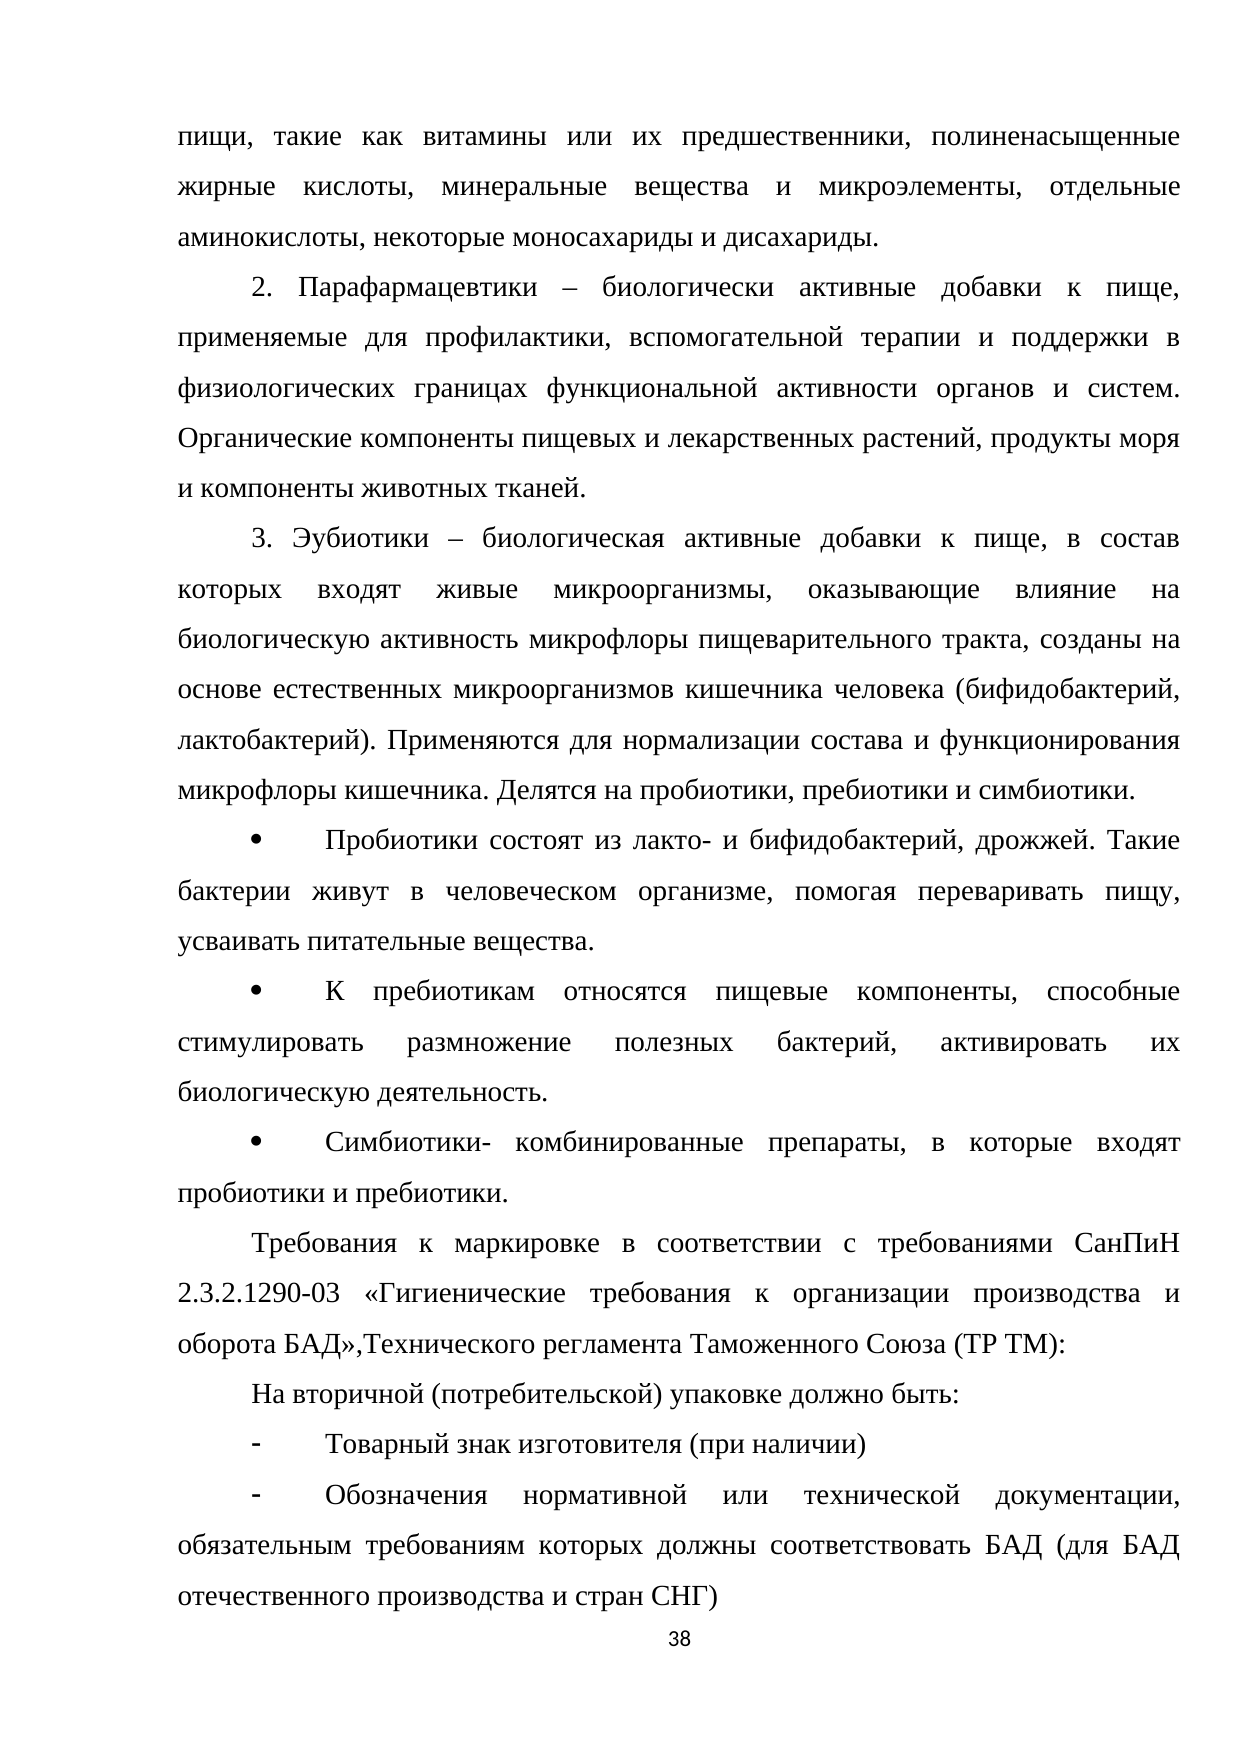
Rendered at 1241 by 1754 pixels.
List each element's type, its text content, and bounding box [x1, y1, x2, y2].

text На вторичной (потребительской) упаковке должно быть: [177, 1376, 1181, 1410]
list К пребиотикам относятся пищевые компоненты, способные стимулировать размножение полезных бактерий, активировать их биологическую деятельность. [177, 973, 1181, 1108]
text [177, 118, 1181, 252]
list Товарный знак изготовителя (при наличии) [177, 1427, 1181, 1460]
list Симбиотики- комбинированные препараты, в которые входят пробиотики и пребиотики. [177, 1124, 1181, 1208]
list Обозначения нормативной или технической документации, обязательным требованиям которых должны соответствовать БАД (для БАД отечественного производства и стран СНГ) [177, 1477, 1181, 1611]
text Требования к маркировке в соответствии с требованиями СанПиН 2.3.2.1290-03 «Гигиенические требования к организации производства и оборота БАД»,Технического регламента Таможенного Союза (ТР ТМ): [177, 1225, 1181, 1359]
text 2. Парафармацевтики – биологически активные добавки к пище, применяемые для профилактики, вспомогательной терапии и поддержки в физиологических границах функциональной активности органов и систем. Органические компоненты пищевых и лекарственных растений, продукты моря и компоненты животных тканей. [177, 269, 1181, 504]
text 3. Эубиотики – биологическая активные добавки к пище, в состав которых входят живые микроорганизмы, оказывающие влияние на биологическую активность микрофлоры пищеварительного тракта, созданы на основе естественных микроорганизмов кишечника человека (бифидобактерий, лактобактерий). Применяются для нормализации состава и функционирования микрофлоры кишечника. Делятся на пробиотики, пребиотики и симбиотики. [177, 521, 1181, 806]
list Пробиотики состоят из лакто- и бифидобактерий, дрожжей. Такие бактерии живут в человеческом организме, помогая переваривать пищу, усваивать питательные вещества. [177, 822, 1181, 957]
